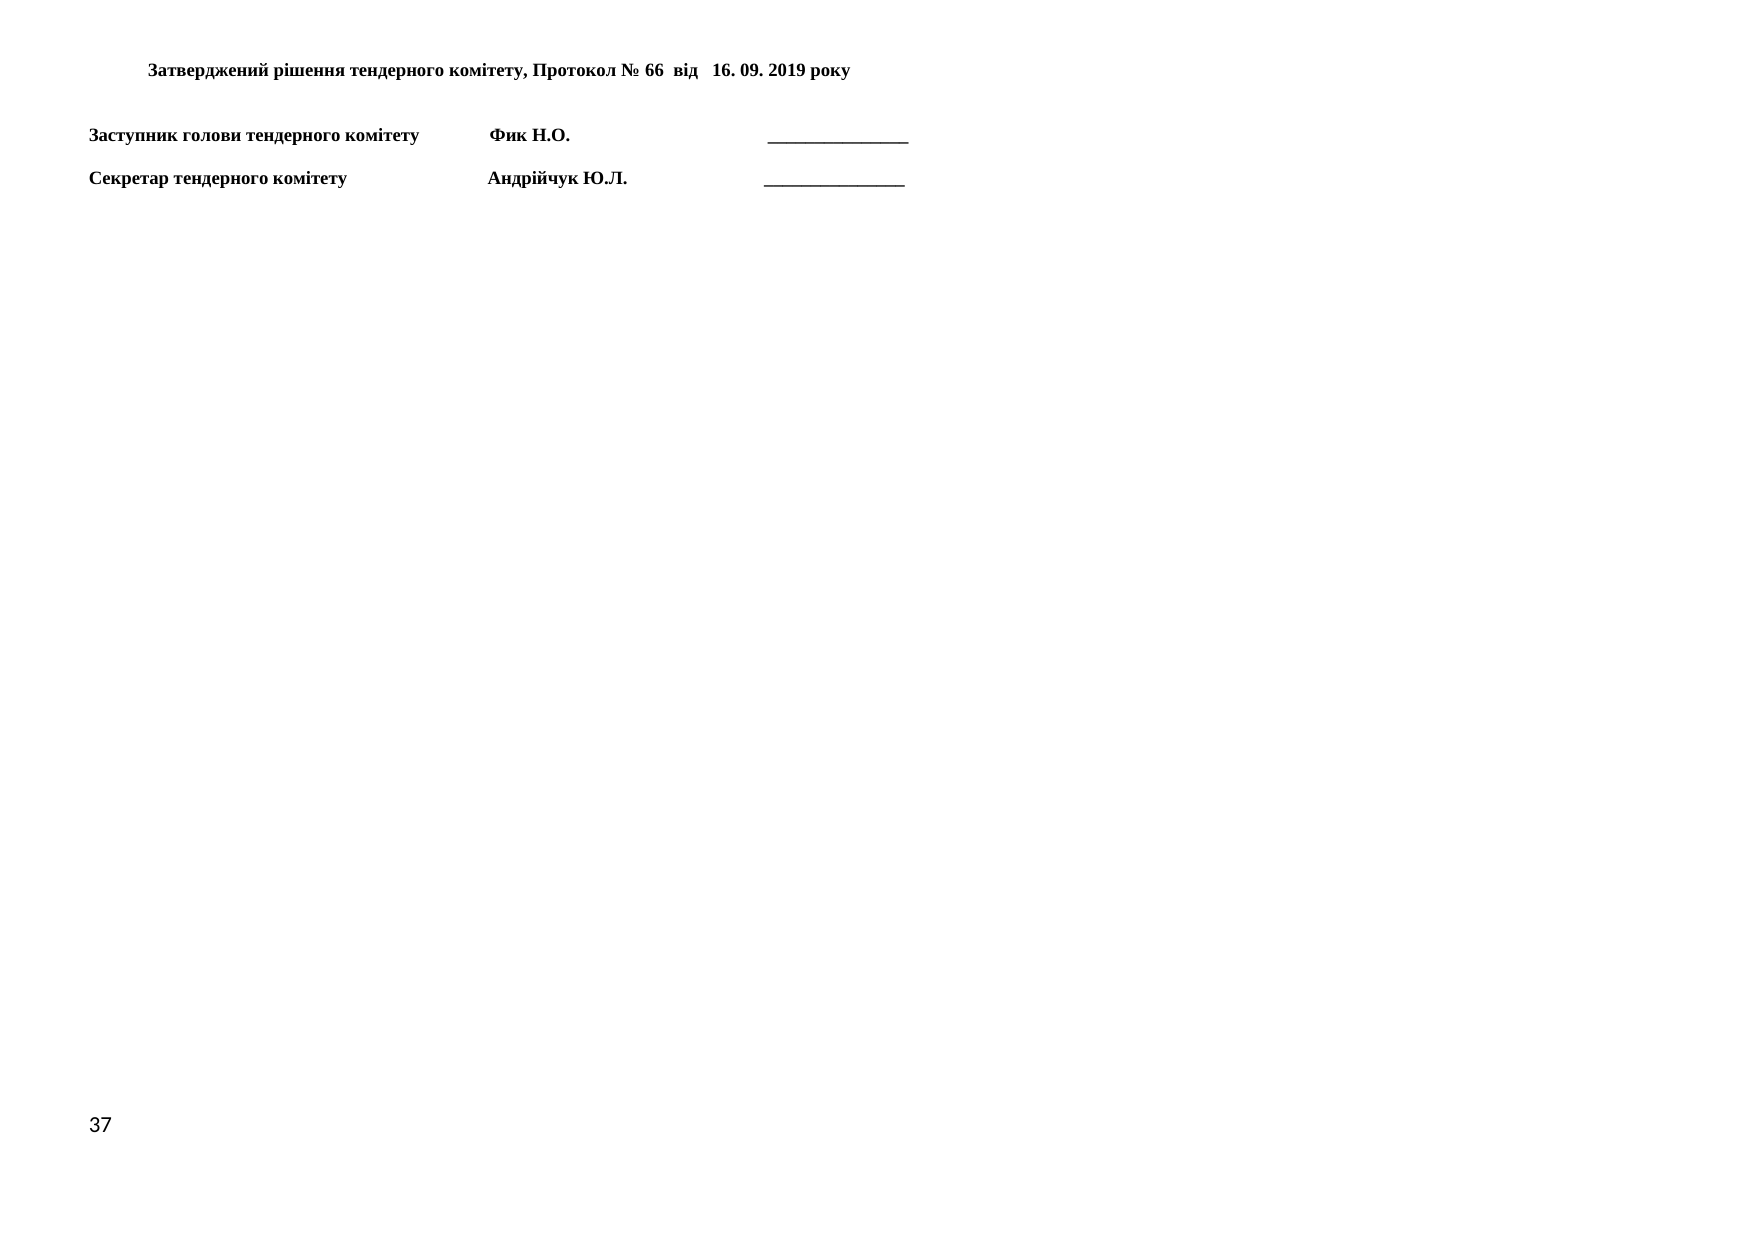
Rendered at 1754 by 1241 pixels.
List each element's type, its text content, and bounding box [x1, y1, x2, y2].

text Секретар тендерного комітету Андрійчук Ю.Л. _______________ [88, 167, 1665, 188]
text Заступник голови тендерного комітету Фик Н.О. _______________ [88, 124, 1665, 145]
text Затверджений рішення тендерного комітету, Протокол № 66 від 16. 09. 2019 року [59, 59, 1665, 81]
